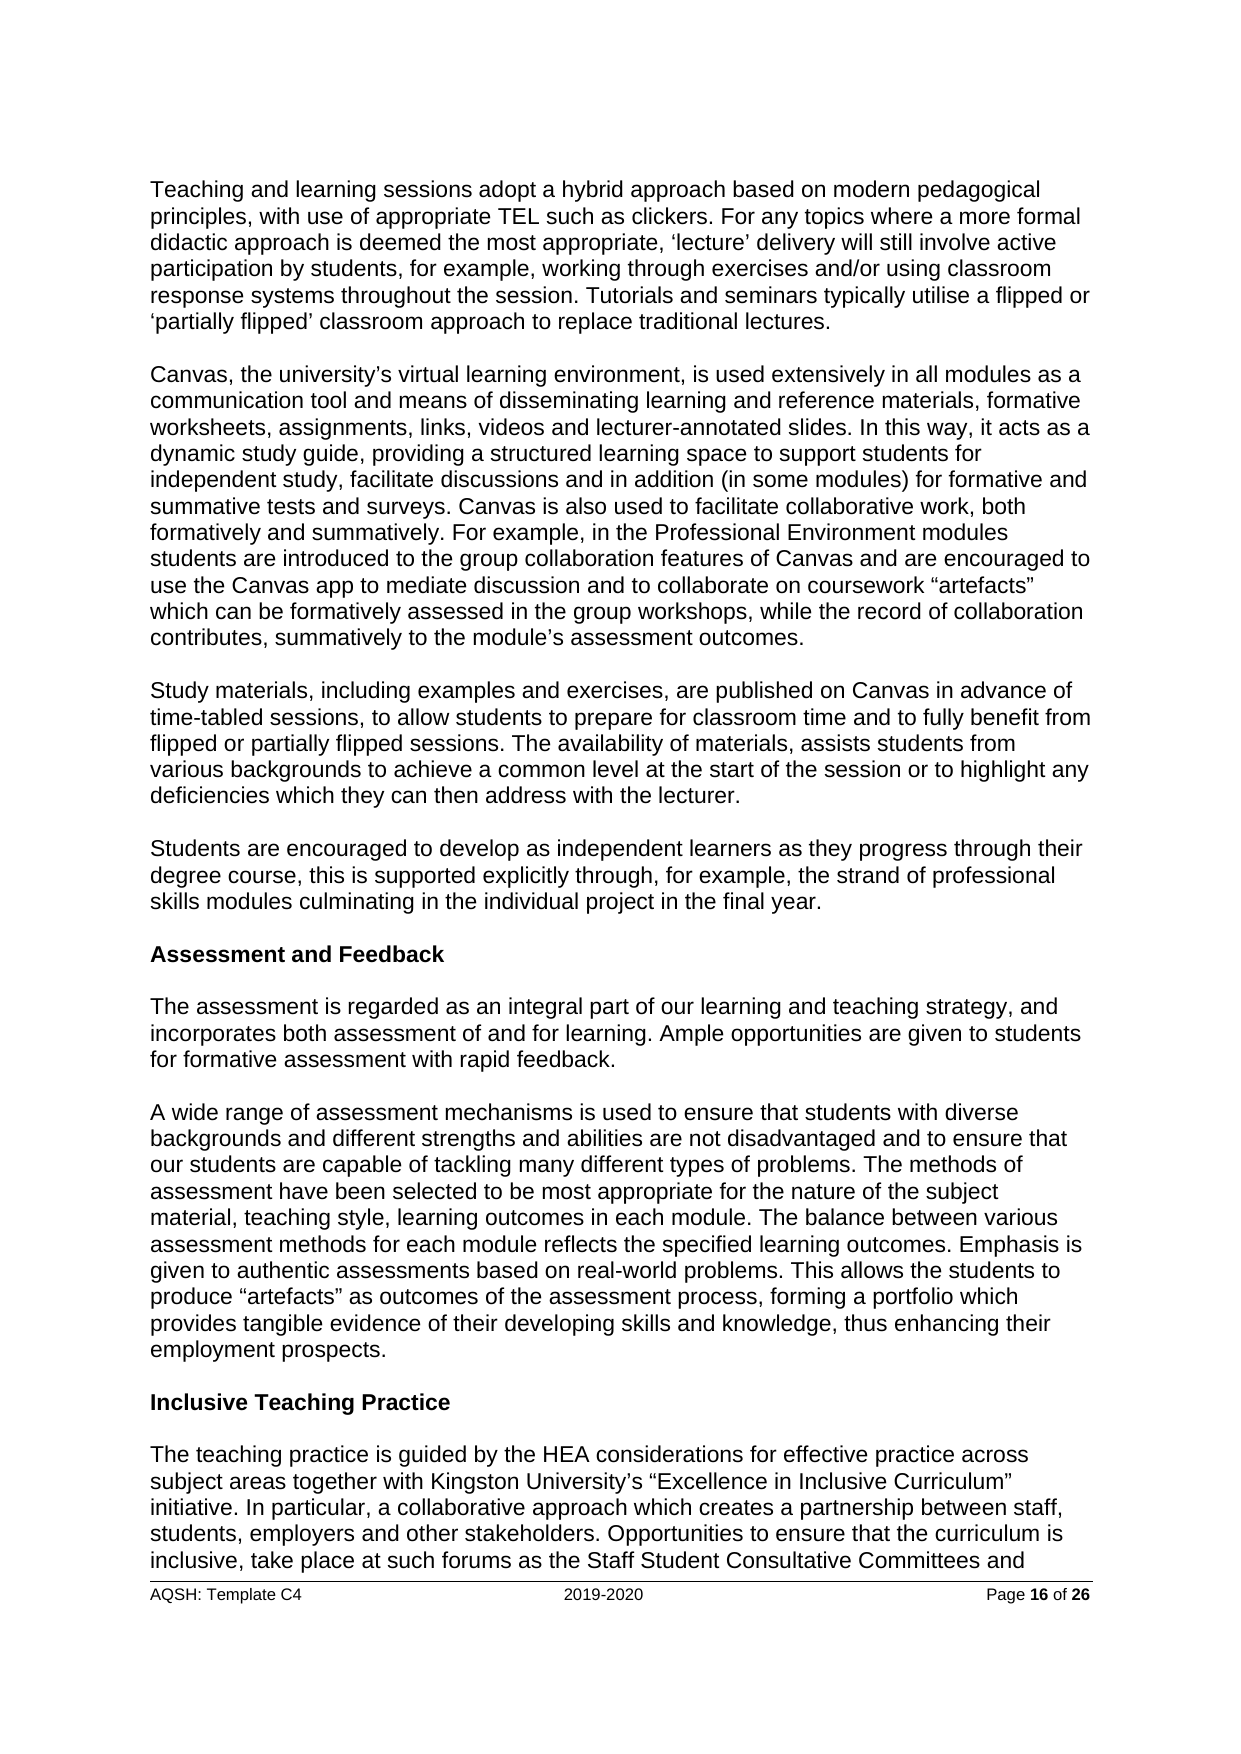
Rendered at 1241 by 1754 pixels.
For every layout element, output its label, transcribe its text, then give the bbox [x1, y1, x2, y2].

text Study materials, including examples and exercises, are published on Canvas in advance of time-tabled sessions, to allow students to prepare for classroom time and to fully benefit from flipped or partially flipped sessions. The availability of materials, assists students from various backgrounds to achieve a common level at the start of the session or to highlight any deficiencies which they can then address with the lecturer. [150, 677, 1093, 809]
text Teaching and learning sessions adopt a hybrid approach based on modern pedagogical principles, with use of appropriate TEL such as clickers. For any topics where a more formal didactic approach is deemed the most appropriate, ‘lecture’ delivery will still involve active participation by students, for example, working through exercises and/or using classroom response systems throughout the session. Tutorials and seminars typically utilise a flipped or ‘partially flipped’ classroom approach to replace traditional lectures. [150, 176, 1093, 334]
text Canvas, the university’s virtual learning environment, is used extensively in all modules as a communication tool and means of disseminating learning and reference materials, formative worksheets, assignments, links, videos and lecturer-annotated slides. In this way, it acts as a dynamic study guide, providing a structured learning space to support students for independent study, facilitate discussions and in addition (in some modules) for formative and summative tests and surveys. Canvas is also used to facilitate collaborative work, both formatively and summatively. For example, in the Professional Environment modules students are introduced to the group collaboration features of Canvas and are encouraged to use the Canvas app to mediate discussion and to collaborate on coursework “artefacts” which can be formatively assessed in the group workshops, while the record of collaboration contributes, summatively to the module’s assessment outcomes. [150, 361, 1093, 651]
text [150, 1441, 1093, 1573]
subtitle Inclusive Teaching Practice [150, 1389, 1093, 1415]
text Students are encouraged to develop as independent learners as they progress through their degree course, this is supported explicitly through, for example, the strand of professional skills modules culminating in the individual project in the final year. [150, 835, 1093, 914]
subtitle Assessment and Feedback [150, 941, 1093, 967]
text A wide range of assessment mechanisms is used to ensure that students with diverse backgrounds and different strengths and abilities are not disadvantaged and to ensure that our students are capable of tackling many different types of problems. The methods of assessment have been selected to be most appropriate for the nature of the subject material, teaching style, learning outcomes in each module. The balance between various assessment methods for each module reflects the specified learning outcomes. Emphasis is given to authentic assessments based on real-world problems. This allows the students to produce “artefacts” as outcomes of the assessment process, forming a portfolio which provides tangible evidence of their developing skills and knowledge, thus enhancing their employment prospects. [150, 1099, 1093, 1362]
text The assessment is regarded as an integral part of our learning and teaching strategy, and incorporates both assessment of and for learning. Ample opportunities are given to students for formative assessment with rapid feedback. [150, 993, 1093, 1072]
